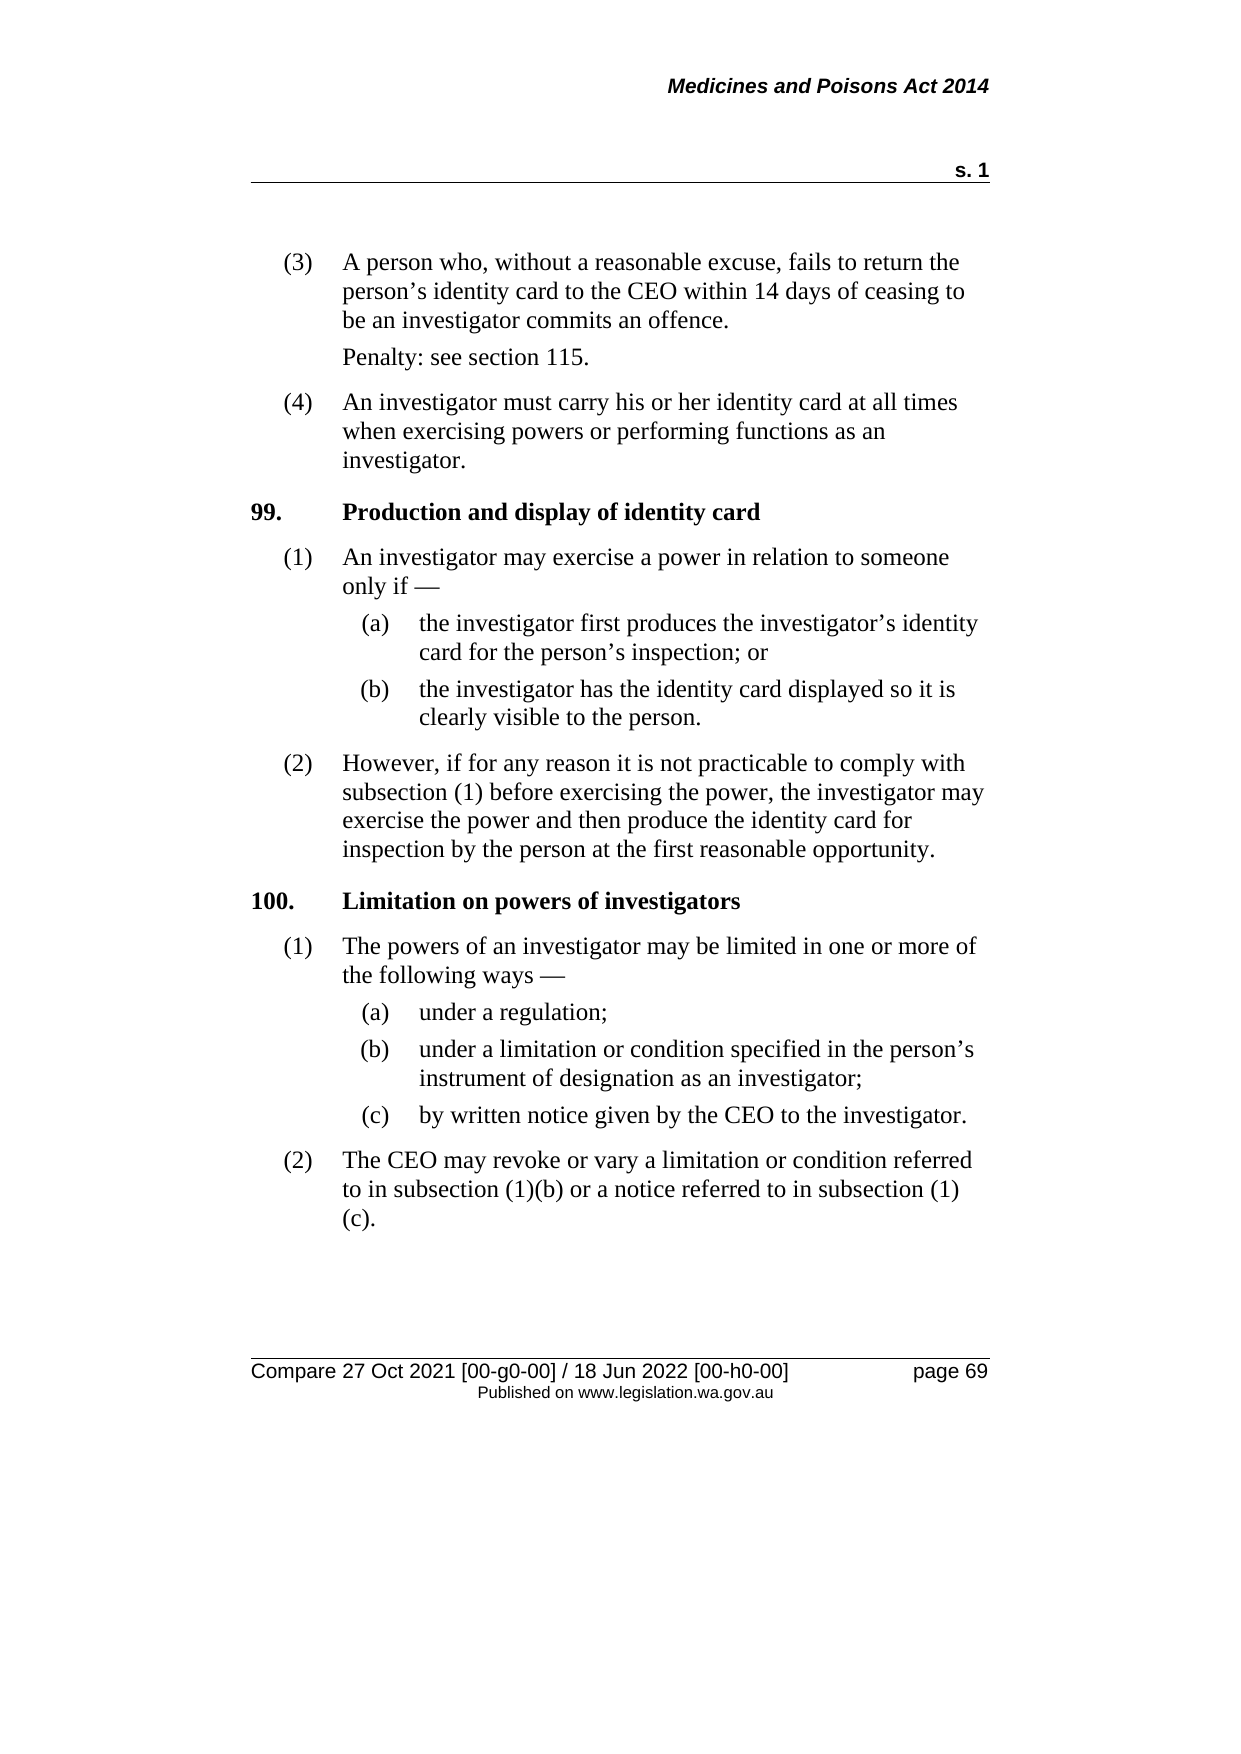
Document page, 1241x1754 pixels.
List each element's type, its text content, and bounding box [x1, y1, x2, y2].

text (1) An investigator may exercise a power in relation to someone only if — [251, 542, 990, 599]
subtitle 99. Production and display of identity card [251, 497, 990, 525]
text (2) However, if for any reason it is not practicable to comply with subsection (1) before exercising the power, the investigator may exercise the power and then produce the identity card for inspection by the person at the first reasonable opportunity. [251, 748, 990, 863]
text (4) An investigator must carry his or her identity card at all times when exercising powers or performing functions as an investigator. [251, 387, 990, 474]
text (2) The CEO may revoke or vary a limitation or condition referred to in subsection (1)(b) or a notice referred to in subsection (1)(c). [251, 1145, 990, 1232]
text (1) The powers of an investigator may be limited in one or more of the following ways — [251, 931, 990, 989]
text (3) A person who, without a reasonable excuse, fails to return the person’s identity card to the CEO within 14 days of ceasing to be an investigator commits an offence. [251, 247, 990, 334]
text (a) under a regulation; [251, 997, 990, 1026]
text (b) under a limitation or condition specified in the person’s instrument of designation as an investigator; [251, 1034, 990, 1092]
text (a) the investigator first produces the investigator’s identity card for the person’s inspection; or [251, 608, 990, 665]
subtitle 100. Limitation on powers of investigators [251, 886, 990, 914]
text (b) the investigator has the identity card displayed so it is clearly visible to the person. [251, 674, 990, 731]
text Penalty: see section 115. [251, 342, 990, 371]
text (c) by written notice given by the CEO to the investigator. [251, 1100, 990, 1129]
